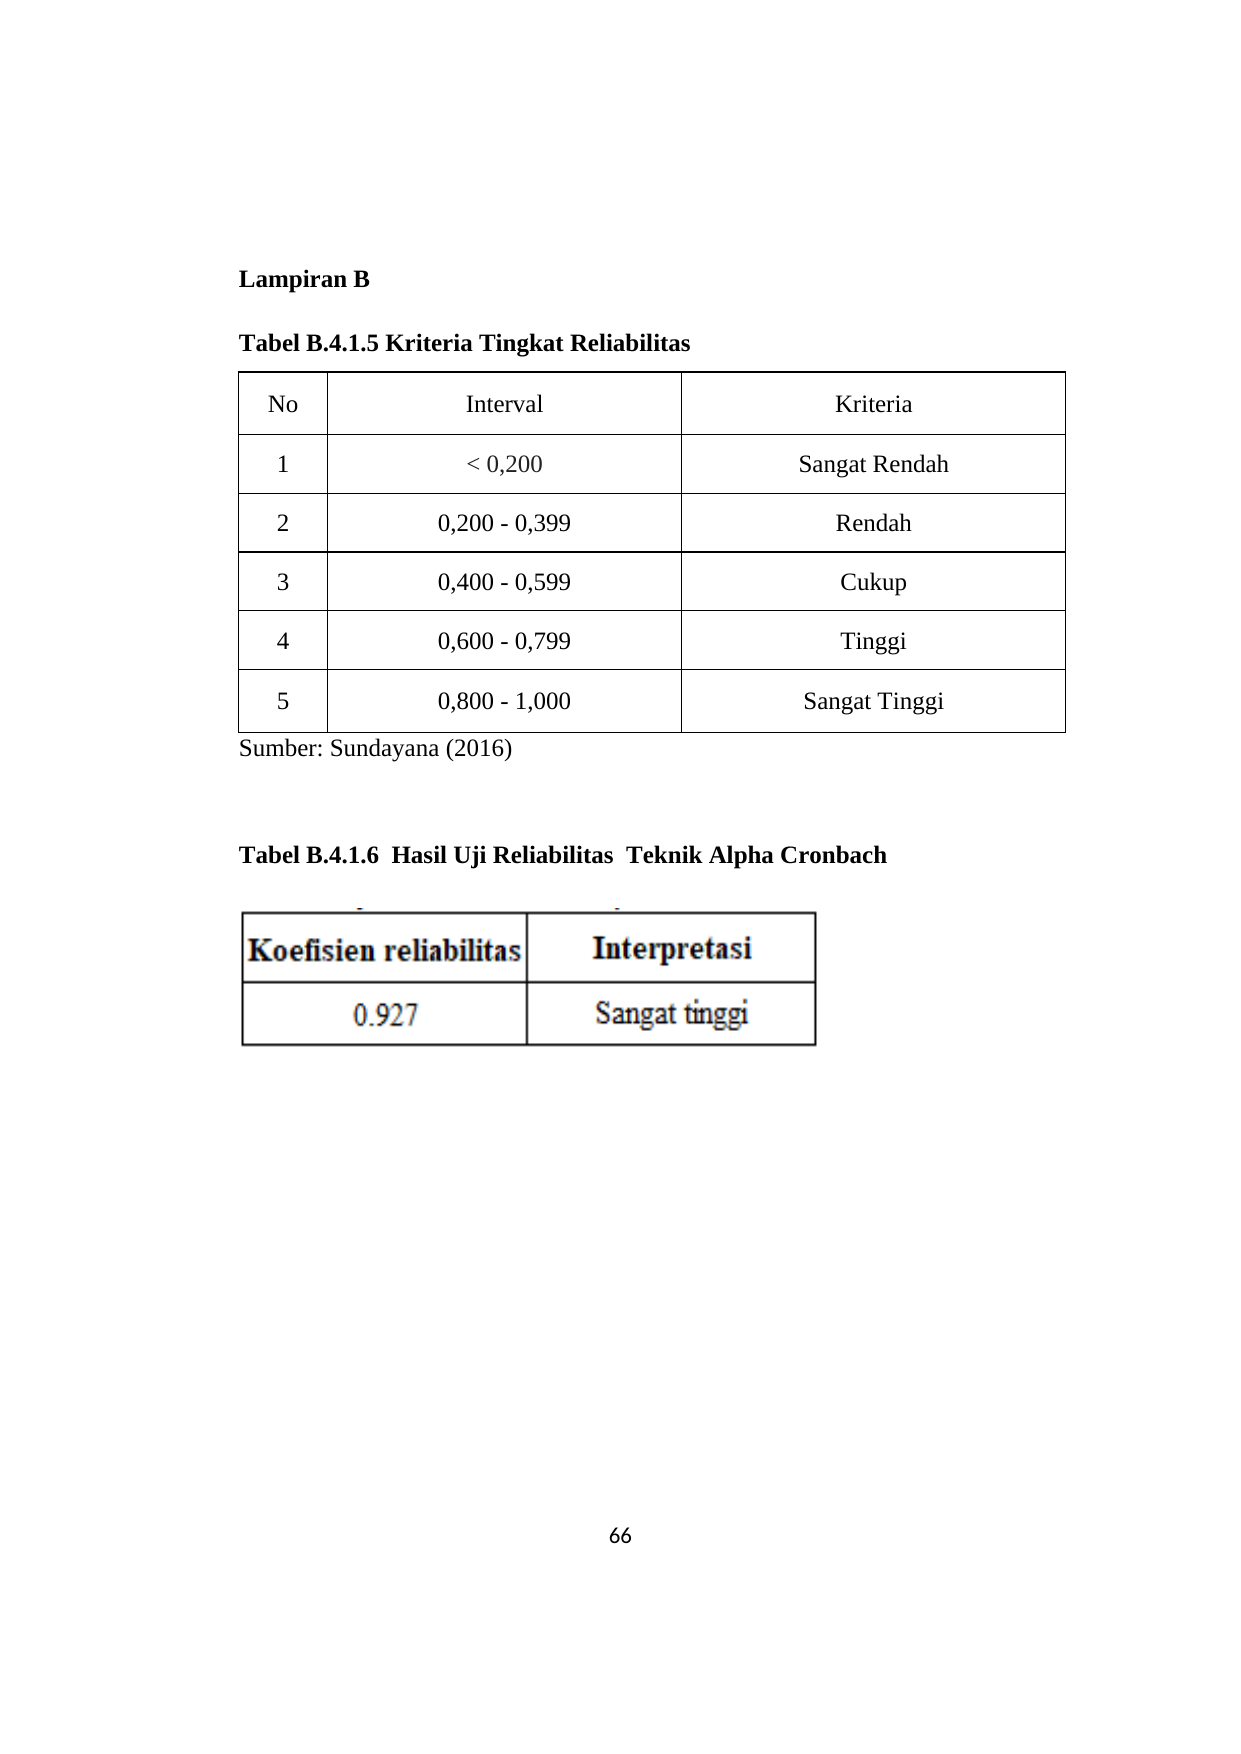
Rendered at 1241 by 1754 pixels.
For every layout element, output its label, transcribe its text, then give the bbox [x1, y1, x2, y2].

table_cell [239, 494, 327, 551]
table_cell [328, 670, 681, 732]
text Lampiran B [150, 264, 1090, 293]
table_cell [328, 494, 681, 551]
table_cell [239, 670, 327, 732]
text Tabel B.4.1.6 Hasil Uji Reliabilitas Teknik Alpha Cronbach [150, 840, 1090, 869]
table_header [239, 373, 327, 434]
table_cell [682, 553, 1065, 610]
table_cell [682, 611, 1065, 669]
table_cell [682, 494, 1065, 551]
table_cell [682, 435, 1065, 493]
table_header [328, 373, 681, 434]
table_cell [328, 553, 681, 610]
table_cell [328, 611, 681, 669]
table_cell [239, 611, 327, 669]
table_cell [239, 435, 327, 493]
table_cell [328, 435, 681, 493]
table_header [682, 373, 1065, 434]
text Tabel B.4.1.5 Kriteria Tingkat Reliabilitas [150, 328, 1090, 357]
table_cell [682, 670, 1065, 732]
text Sumber: Sundayana (2016) [150, 733, 1090, 761]
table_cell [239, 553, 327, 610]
